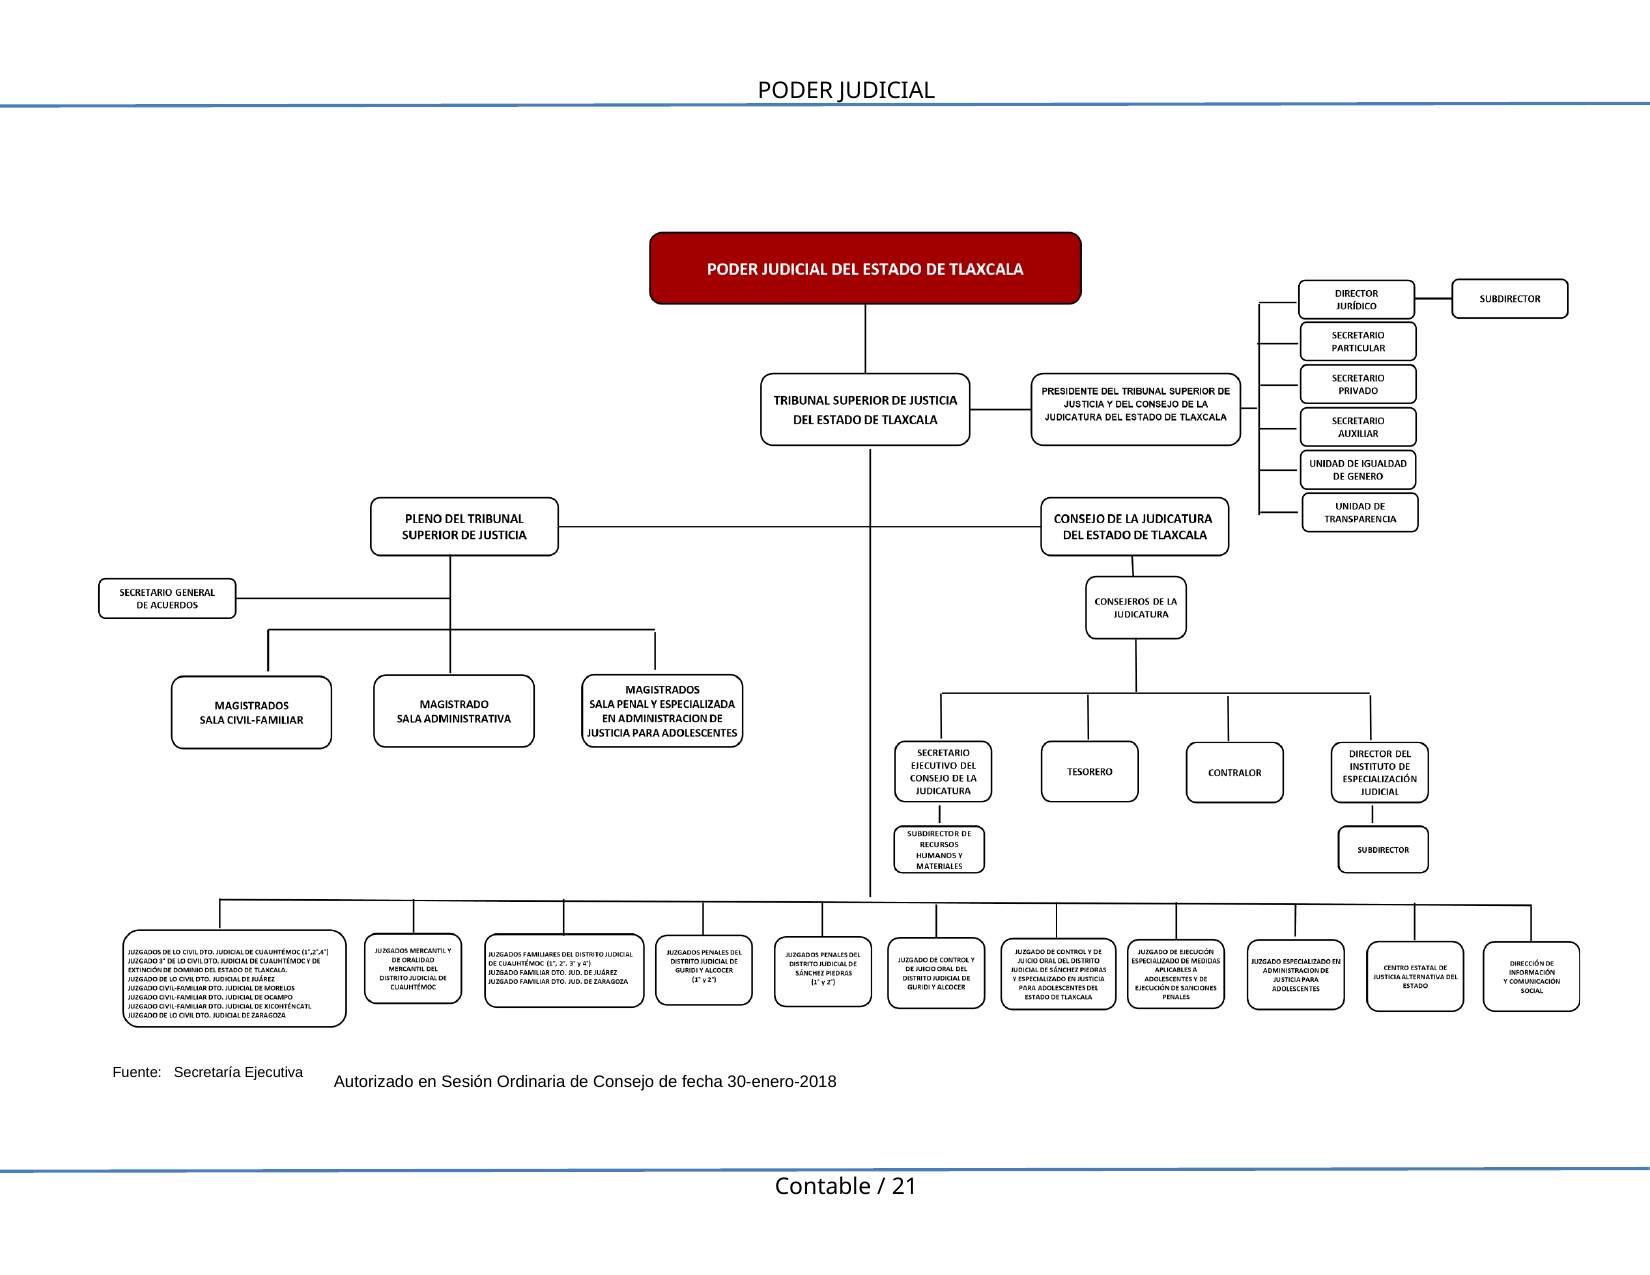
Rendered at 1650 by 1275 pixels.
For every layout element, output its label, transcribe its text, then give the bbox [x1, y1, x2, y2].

text Fuente: Secretaría Ejecutiva Autorizado en Sesión Ordinaria de Consejo de fecha 30-enero-2018 [112, 1064, 1580, 1093]
picture [97, 231, 1581, 1028]
